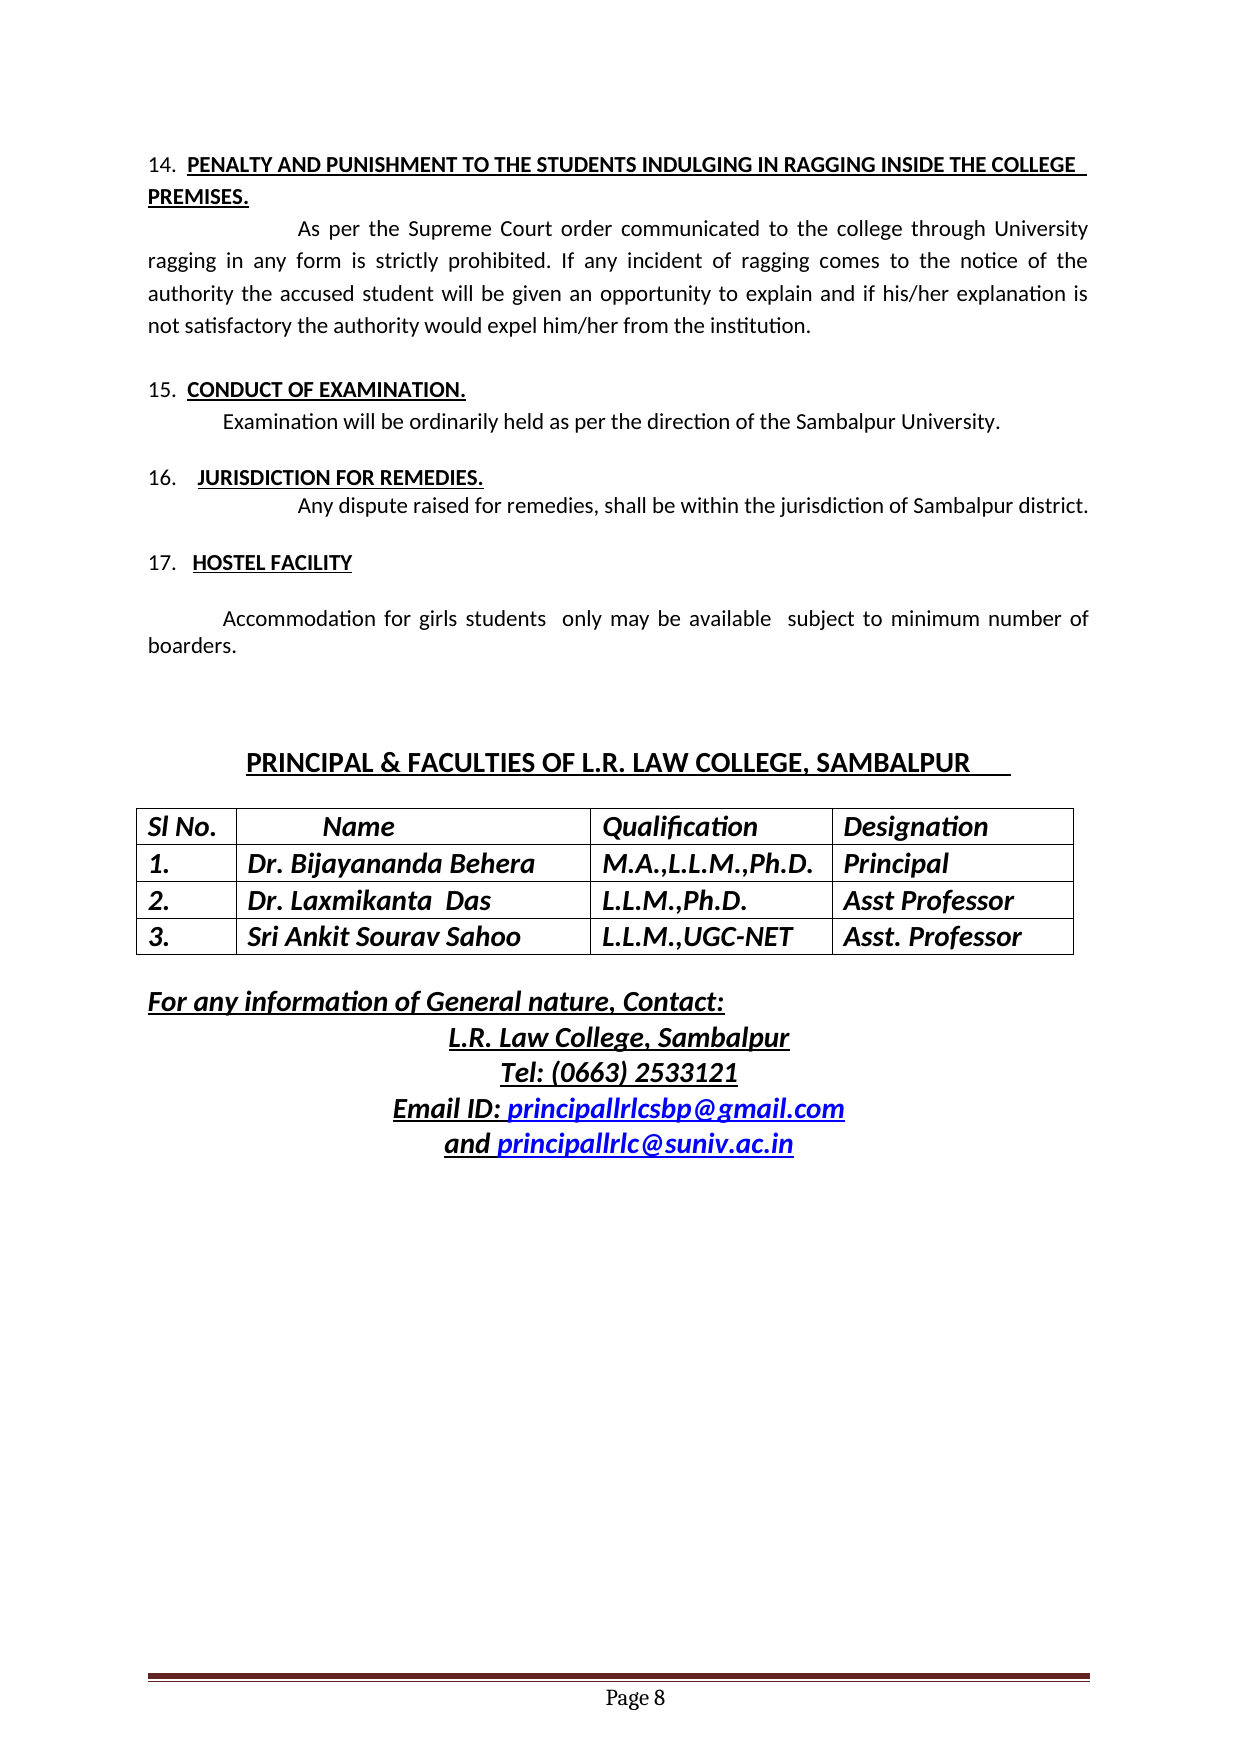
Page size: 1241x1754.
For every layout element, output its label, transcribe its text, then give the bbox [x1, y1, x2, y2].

table_cell 3. [137, 919, 236, 954]
text 17. HOSTEL FACILITY [148, 548, 1090, 576]
table_header Name [237, 809, 590, 844]
table_header Designation [833, 809, 1073, 844]
text As per the Supreme Court order communicated to the college through University ragging in any form is strictly prohibited. If any incident of ragging comes to the notice of the authority the accused student will be given an opportunity to explain and if his/her explanation is not satisfactory the authority would expel him/her from the institution. [148, 214, 1090, 339]
table_header Qualification [591, 809, 832, 844]
text 15. CONDUCT OF EXAMINATION. [148, 375, 1090, 403]
table_cell M.A.,L.L.M.,Ph.D. [591, 845, 832, 881]
table_cell Principal [833, 845, 1073, 881]
table_cell 1. [137, 845, 236, 881]
table_cell 2. [137, 882, 236, 917]
text 16. JURISDICTION FOR REMEDIES. [148, 463, 1090, 492]
text Examination will be ordinarily held as per the direction of the Sambalpur University. [148, 407, 1090, 436]
table_cell Dr. Bijayananda Behera [237, 845, 590, 881]
table_cell L.L.M.,UGC-NET [591, 919, 832, 954]
text Tel: (0663) 2533121 [148, 1054, 1090, 1090]
table_header Sl No. [137, 809, 236, 844]
text L.R. Law College, Sambalpur [148, 1019, 1090, 1054]
text Email ID: principallrlcsbp@gmail.com [148, 1090, 1090, 1126]
table_cell Dr. Laxmikanta Das [237, 882, 590, 917]
table_cell L.L.M.,Ph.D. [591, 882, 832, 917]
table_cell Asst. Professor [833, 919, 1073, 954]
text Accommodation for girls students only may be available subject to minimum number of boarders. [148, 604, 1090, 660]
text PRINCIPAL & FACULTIES OF L.R. LAW COLLEGE, SAMBALPUR [148, 744, 1090, 779]
table_cell Sri Ankit Sourav Sahoo [237, 919, 590, 954]
text and principallrlc@suniv.ac.in [148, 1126, 1090, 1161]
text Any dispute raised for remedies, shall be within the jurisdiction of Sambalpur district. [148, 492, 1090, 519]
text 14. PENALTY AND PUNISHMENT TO THE STUDENTS INDULGING IN RAGGING INSIDE THE COLLEGE PREMISES. [148, 150, 1090, 210]
table_cell Asst Professor [833, 882, 1073, 917]
text For any information of General nature, Contact: [148, 983, 1090, 1019]
